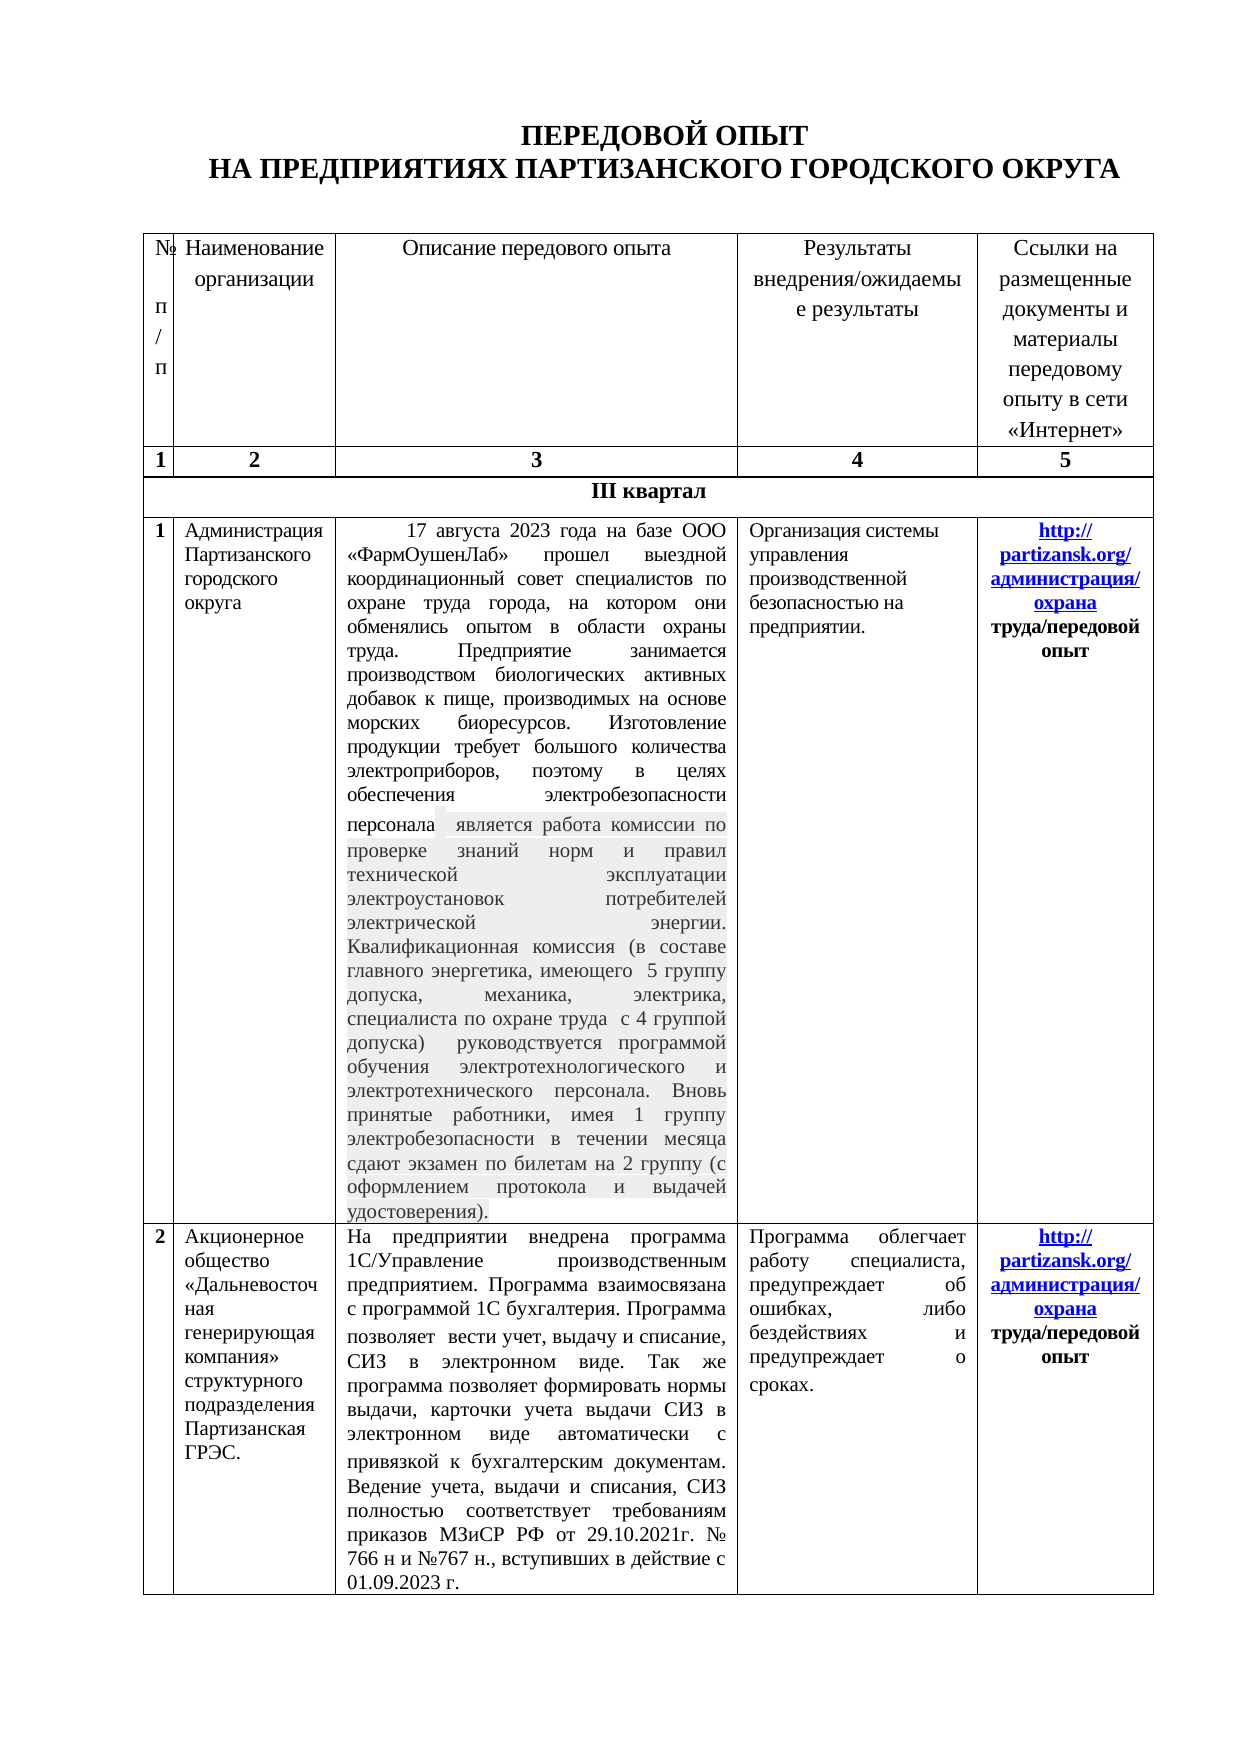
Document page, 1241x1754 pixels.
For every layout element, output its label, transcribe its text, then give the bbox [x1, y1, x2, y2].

table_cell На предприятии внедрена программа 1С/Управление производственным предприятием. Программа взаимосвязана с программой 1С бухгалтерия. Программа позволяет вести учет, выдачу и списание, СИЗ в электронном виде. Так же программа позволяет формировать нормы выдачи, карточки учета выдачи СИЗ в электронном виде автоматически с привязкой к бухгалтерским документам. Ведение учета, выдачи и списания, СИЗ полностью соответствует требованиям приказов МЗиСР РФ от 29.10.2021г. № 766 н и №767 н., вступивших в действие с 01.09.2023 г. [336, 1224, 737, 1594]
table_cell Акционерное общество «Дальневосточная генерирующая компания» структурного подразделения Партизанская ГРЭС. [174, 1224, 335, 1594]
table_header Результаты внедрения/ожидаемые результаты [738, 234, 977, 446]
table_cell http://partizansk.org/администрация/охрана труда/передовой опыт [978, 518, 1153, 1223]
text ПЕРЕДОВОЙ ОПЫТ [177, 118, 1152, 152]
text НА ПРЕДПРИЯТИЯХ ПАРТИЗАНСКОГО ГОРОДСКОГО ОКРУГА [177, 152, 1152, 185]
table_cell 1 [144, 518, 173, 1223]
table_cell III квартал [144, 478, 1153, 517]
table_header Наименование организации [174, 234, 335, 446]
table_cell 1 [144, 447, 173, 476]
table_header № п/п [144, 234, 173, 446]
table_cell Администрация Партизанского городского округа [174, 518, 335, 1223]
table_cell 2 [174, 447, 335, 476]
table_cell Организация системы управления производственной безопасностью на предприятии. [738, 518, 977, 1223]
table_cell Программа облегчает работу специалиста, предупреждает об ошибках, либо бездействиях и предупреждает о сроках. [738, 1224, 977, 1594]
table_cell 4 [738, 447, 977, 476]
table_header Ссылки на размещенные документы и материалы передовому опыту в сети «Интернет» [978, 234, 1153, 446]
table_cell 2 [144, 1224, 173, 1594]
table_cell 5 [978, 447, 1153, 476]
table_header Описание передового опыта [336, 234, 737, 446]
table_cell http://partizansk.org/администрация/охрана труда/передовой опыт [978, 1224, 1153, 1594]
table_cell 17 августа 2023 года на базе ООО «ФармОушенЛаб» прошел выездной координационный совет специалистов по охране труда города, на котором они обменялись опытом в области охраны труда. Предприятие занимается производством биологических активных добавок к пище, производимых на основе морских биоресурсов. Изготовление продукции требует большого количества электроприборов, поэтому в целях обеспечения электробезопасности персонала является работа комиссии по проверке знаний норм и правил технической эксплуатации электроустановок потребителей электрической энергии. Квалификационная комиссия (в составе главного энергетика, имеющего 5 группу допуска, механика, электрика, специалиста по охране труда с 4 группой допуска) руководствуется программой обучения электротехнологического и электротехнического персонала. Вновь принятые работники, имея 1 группу электробезопасности в течении месяца сдают экзамен по билетам на 2 группу (с оформлением протокола и выдачей удостоверения). [336, 518, 737, 1223]
table_cell 3 [336, 447, 737, 476]
